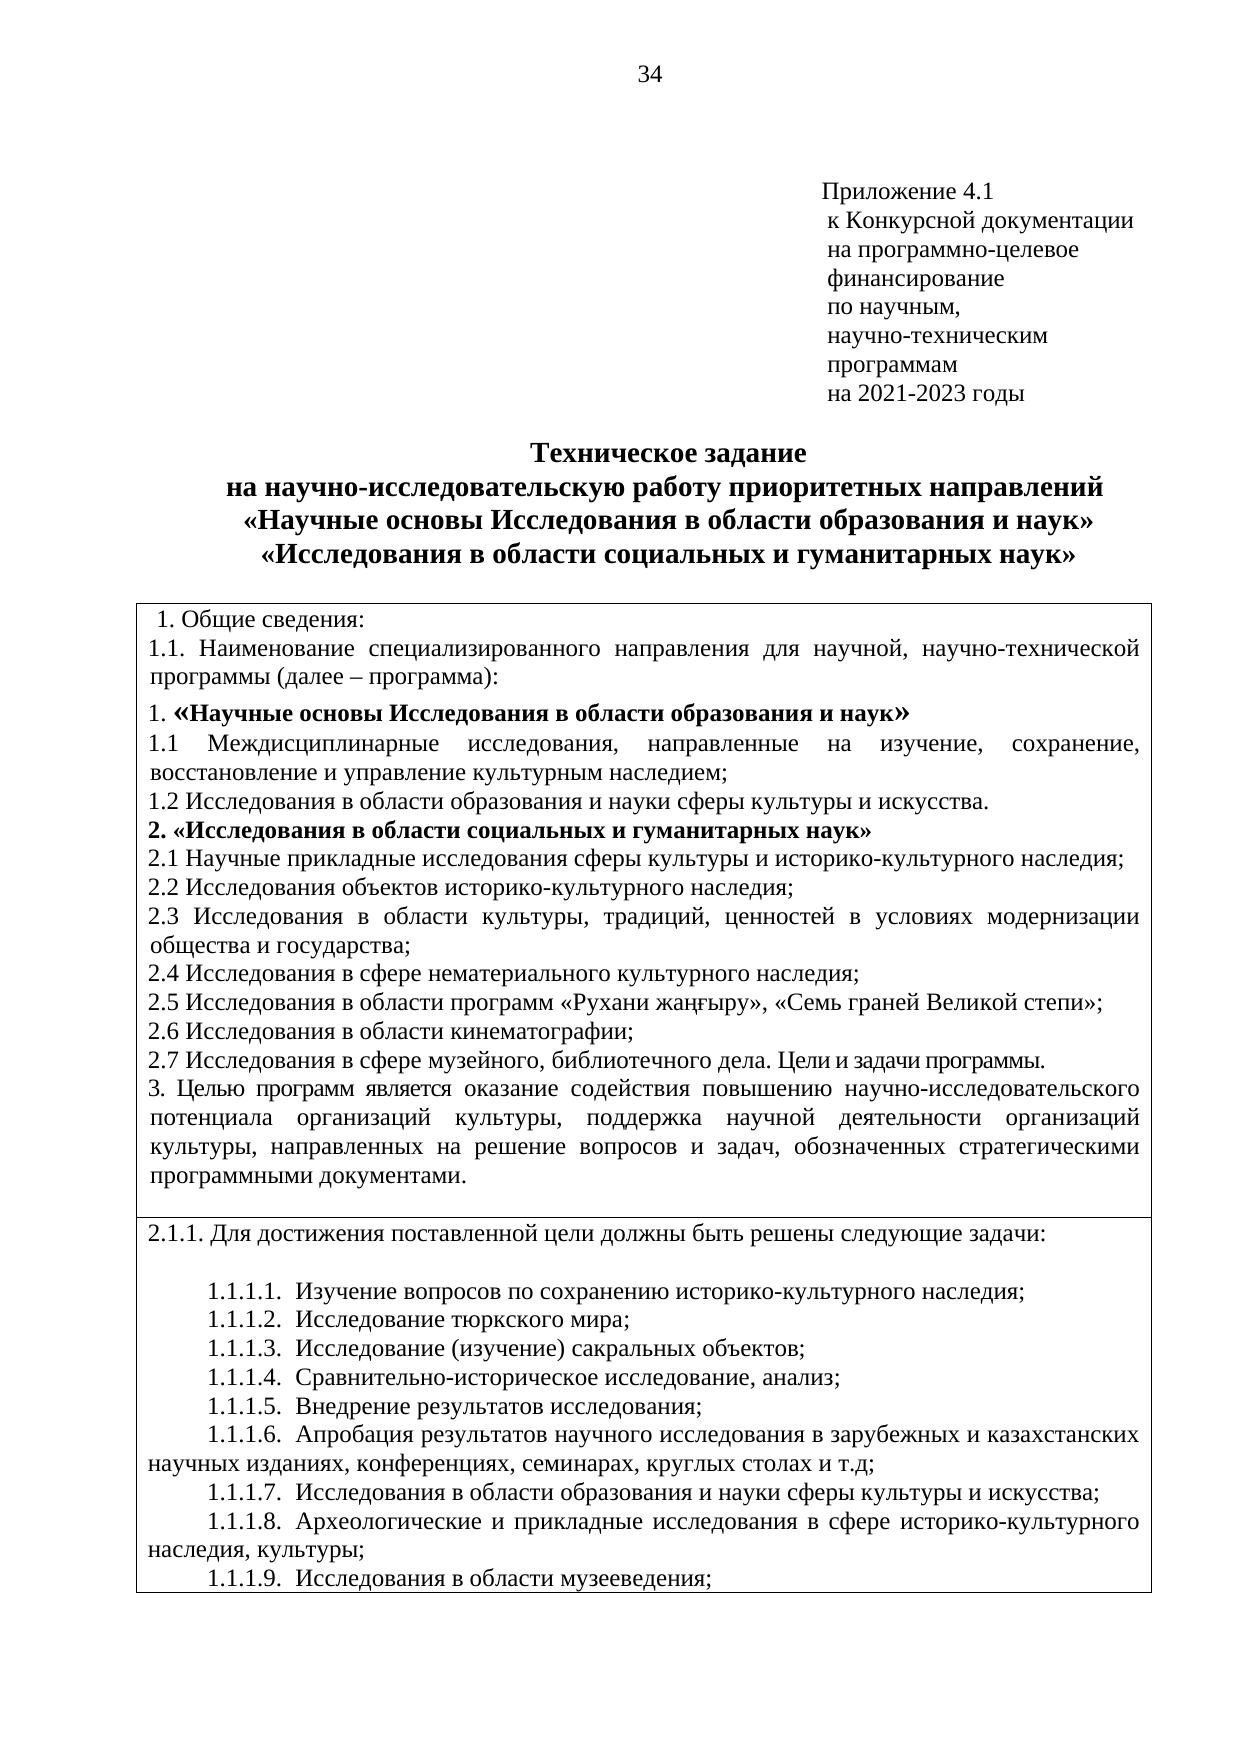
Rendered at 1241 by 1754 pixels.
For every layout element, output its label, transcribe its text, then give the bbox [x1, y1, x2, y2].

text к Конкурсной документации [827, 205, 1152, 234]
table_header 1. Общие сведения: 1.1. Наименование специализированного направления для научной, научно-технической программы (далее – программа): 1. «Научные основы Исследования в области образования и наук» 1.1 Междисциплинарные исследования, направленные на изучение, сохранение, восстановление и управление культурным наследием; 1.2 Исследования в области образования и науки сферы культуры и искусства. 2. «Исследования в области социальных и гуманитарных наук» 2.1 Научные прикладные исследования сферы культуры и историко-культурного наследия; 2.2 Исследования объектов историко-культурного наследия; 2.3 Исследования в области культуры, традиций, ценностей в условиях модернизации общества и государства; 2.4 Исследования в сфере нематериального культурного наследия; 2.5 Исследования в области программ «Рухани жаңғыру», «Семь граней Великой степи»; 2.6 Исследования в области кинематографии; 2.7 Исследования в сфере музейного, библиотечного дела. Цели и задачи программы. 3. Целью программ является оказание содействия повышению научно-исследовательского потенциала организаций культуры, поддержка научной деятельности организаций культуры, направленных на решение вопросов и задач, обозначенных стратегическими программными документами. [137, 604, 1151, 1217]
text Техническое задание на научно-исследовательскую работу приоритетных направлений «Научные основы Исследования в области образования и наук» [185, 435, 1152, 536]
text Приложение 4.1 [664, 148, 1152, 205]
text на программно-целевое финансирование [827, 234, 1152, 291]
text научно-техническим программам [827, 320, 1152, 378]
text на 2021-2023 годы [827, 378, 1152, 406]
text по научным, [827, 291, 1152, 320]
text «Исследования в области социальных и гуманитарных наук» [185, 536, 1152, 569]
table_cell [137, 1218, 1151, 1592]
